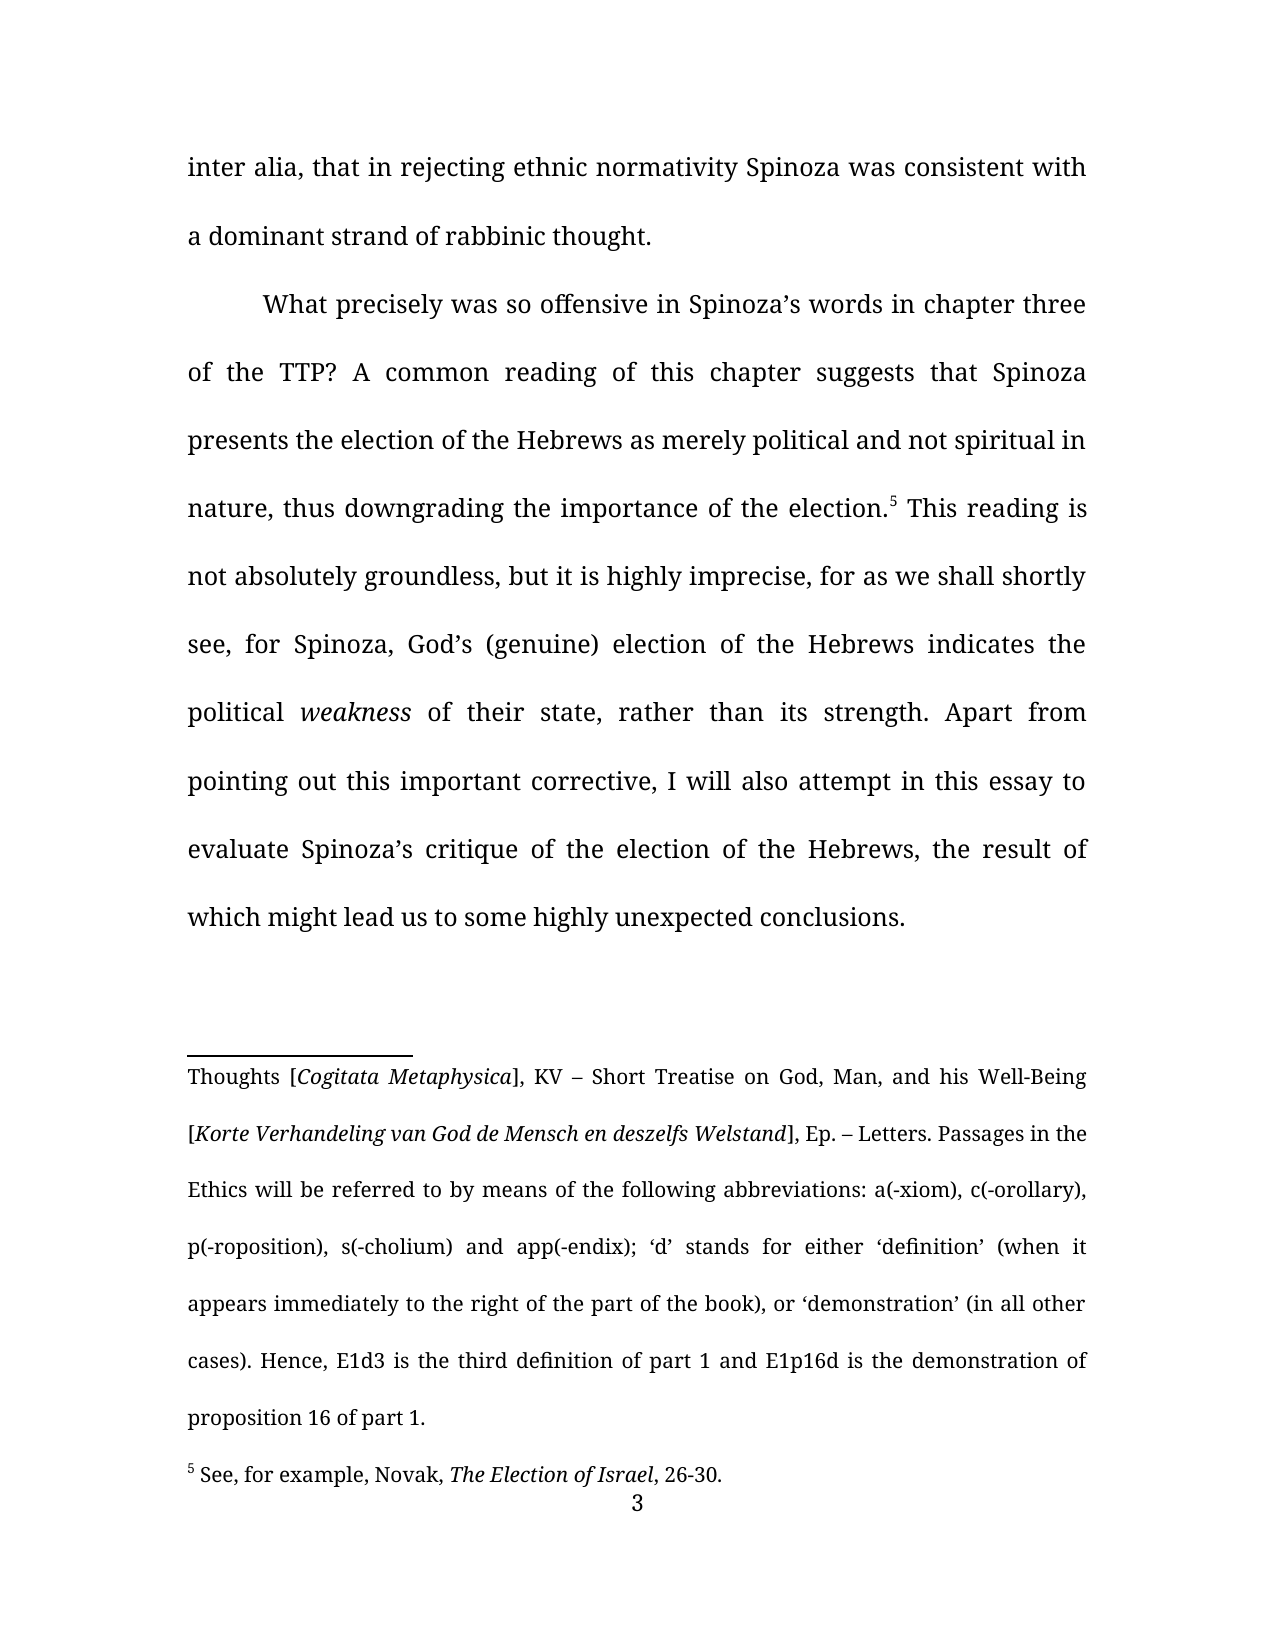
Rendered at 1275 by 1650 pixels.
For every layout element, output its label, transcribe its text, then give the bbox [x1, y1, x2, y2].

text Spinoza’s interpretation of the election of the Hebrews in the third chapter of the Theological Political Treatise enraged quite a few Jewish readers of the nineteenth and twentieth centuries. The rise of nationalism, and the demand of loyalty to one’s own genos brought about a certain style of patriotic writing aimed at Spinoza’s “betrayal.” In a series of lectures on the eve of the Great War, Hermann Cohen portrayed Spinoza as a person of “demonic spirt” and as “the great enemy who emerged from our midst.” In a stream of words more akin to shouting than to analytic discourse, Cohen protested against what he took to be the universal complacency regarding Spinoza’s treachery: “When Spinoza, with merciless severity, makes his own nation the object of contempt – at the time that Rembrandt lived on the same street and immortalized the ideal type of the Jew - no voice rises in protest against this humanly incomprehensible betrayal.” Cohen was right in identifying in Spinoza an absence of ethnic patriotism. I, for one, find this absence a virtue rather than a vice, and in this chapter I will argue, inter alia, that in rejecting ethnic normativity Spinoza was consistent with a dominant strand of rabbinic thought. [187, 150, 1087, 252]
text What precisely was so offensive in Spinoza’s words in chapter three of the TTP? A common reading of this chapter suggests that Spinoza presents the election of the Hebrews as merely political and not spiritual in nature, thus downgrading the importance of the election. This reading is not absolutely groundless, but it is highly imprecise, for as we shall shortly see, for Spinoza, God’s (genuine) election of the Hebrews indicates the political weakness of their state, rather than its strength. Apart from pointing out this important corrective, I will also attempt in this essay to evaluate Spinoza’s critique of the election of the Hebrews, the result of which might lead us to some highly unexpected conclusions. [187, 286, 1087, 933]
